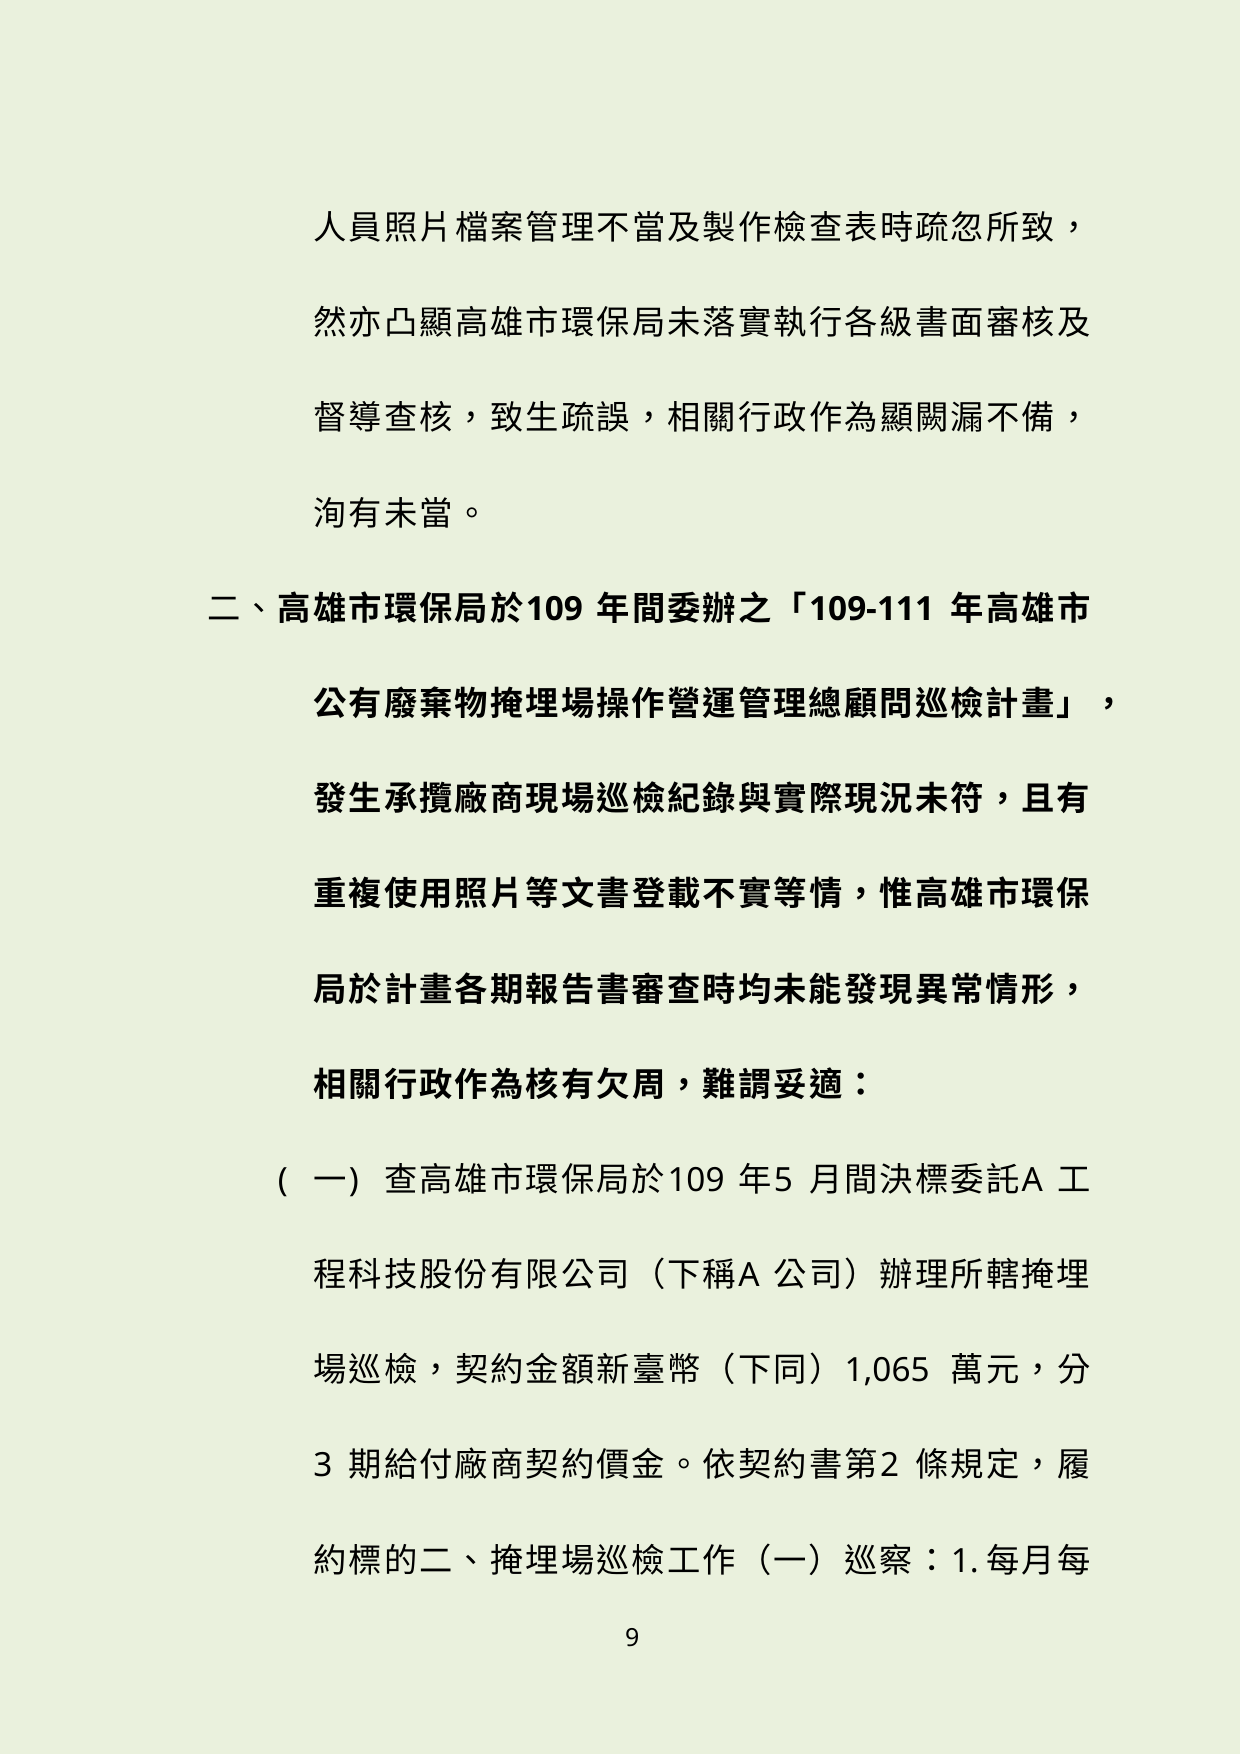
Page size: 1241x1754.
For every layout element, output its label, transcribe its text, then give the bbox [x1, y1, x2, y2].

subtitle 高雄市環保局於109年間委辦之「109-111年高雄市公有廢棄物掩埋場操作營運管理總顧問巡檢計畫」，發生承攬廠商現場巡檢紀錄與實際現況未符，且有重複使用照片等文書登載不實等情，惟高雄市環保局於計畫各期報告書審查時均未能發現異常情形，相關行政作為核有欠周，難謂妥適： [207, 558, 1092, 1129]
